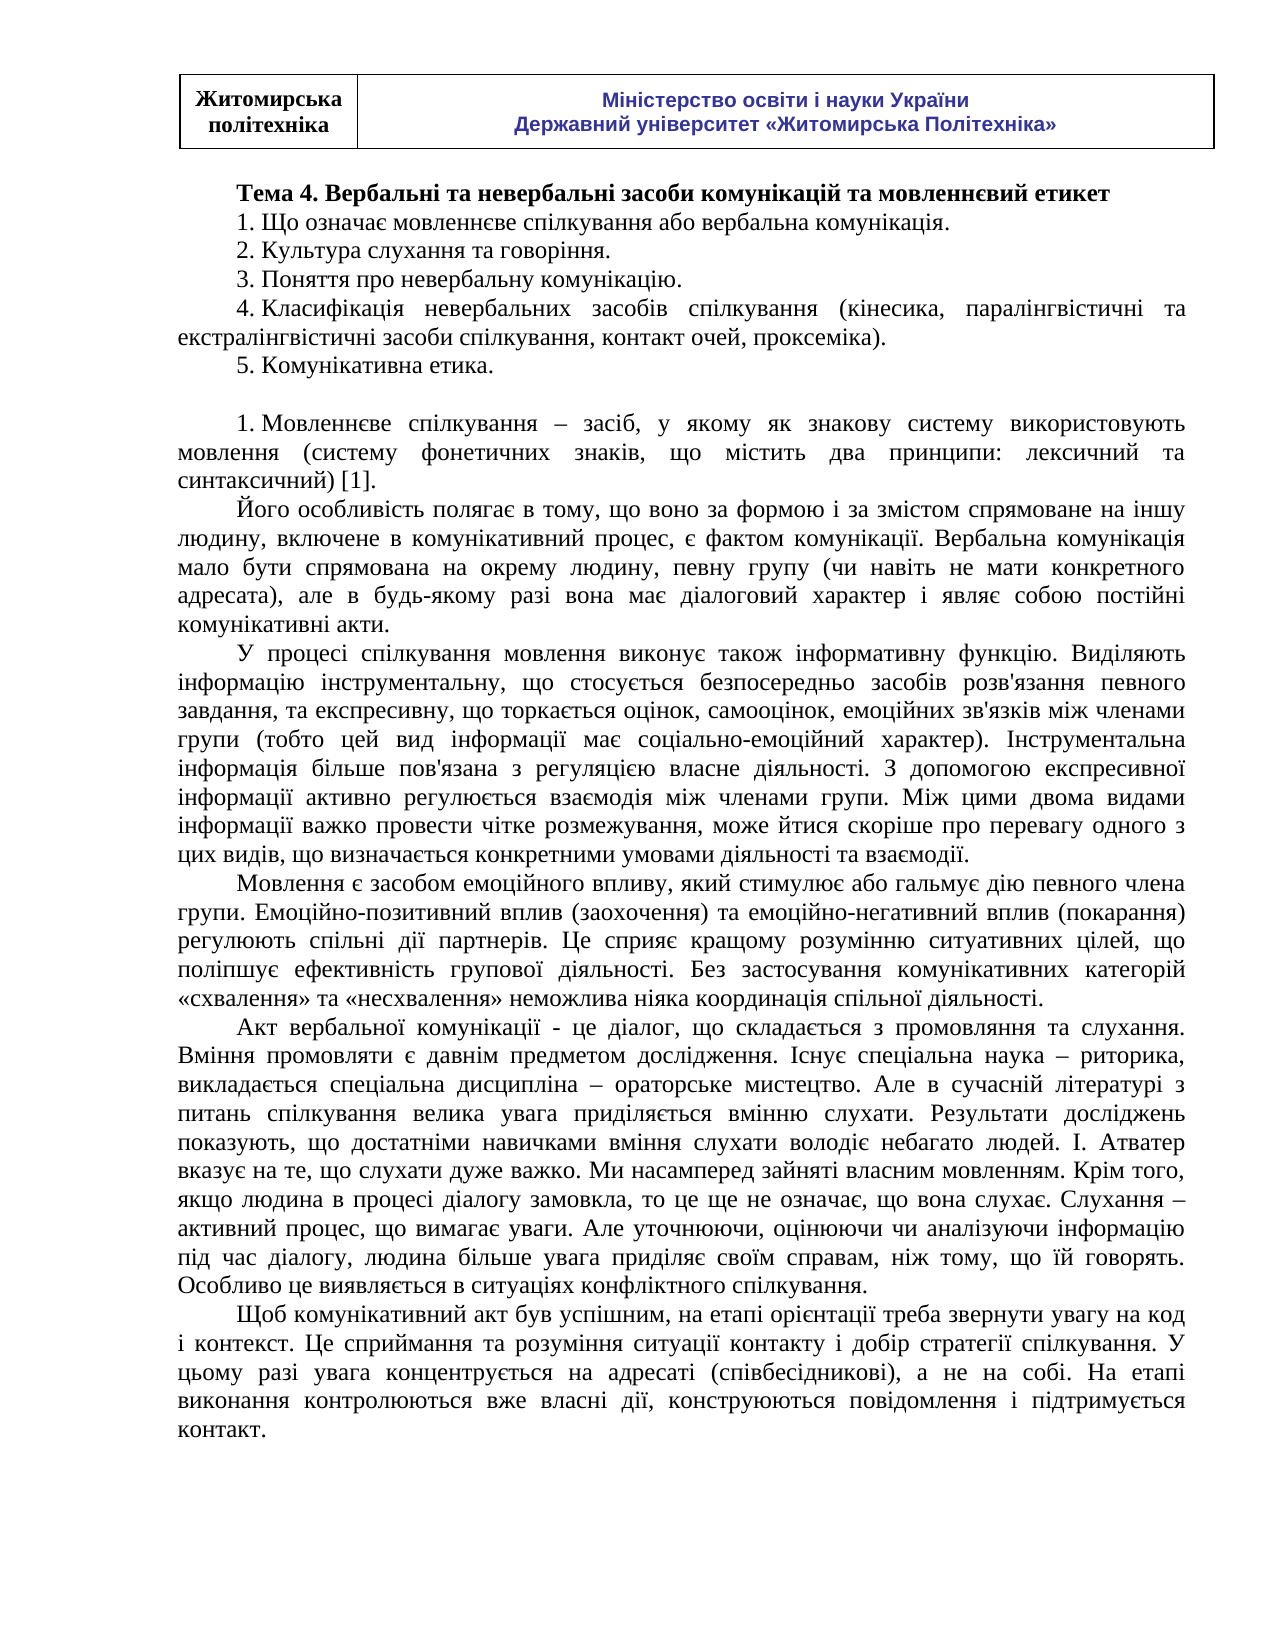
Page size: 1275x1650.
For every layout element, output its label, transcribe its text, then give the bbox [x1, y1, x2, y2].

text 1. Мовленнєве спілкування – засіб, у якому як знакову систему використовують мовлення (систему фонетичних знаків, що містить два принципи: лексичний та синтаксичний) [1]. [177, 408, 1186, 494]
text 3. Поняття про невербальну комунікацію. [177, 264, 1186, 293]
text 2. Культура слухання та говоріння. [177, 235, 1186, 264]
text 1. Що означає мовленнєве спілкування або вербальна комунікація. [177, 207, 1186, 235]
text 5. Комунікативна етика. [177, 350, 1186, 379]
text Акт вербальної комунікації - це діалог, що складається з промовляння та слухання. Вміння промовляти є давнім предметом дослідження. Існує спеціальна наука – риторика, викладається спеціальна дисципліна – ораторське мистецтво. Але в сучасній літературі з питань спілкування велика увага приділяється вмінню слухати. Результати досліджень показують, що достатніми навичками вміння слухати володіє небагато людей. І. Атватер вказує на те, що слухати дуже важко. Ми насамперед зайняті власним мовленням. Крім того, якщо людина в процесі діалогу замовкла, то це ще не означає, що вона слухає. Слухання – активний процес, що вимагає уваги. Але уточнюючи, оцінюючи чи аналізуючи інформацію під час діалогу, людина більше увага приділяє своїм справам, ніж тому, що їй говорять. Особливо це виявляється в ситуаціях конфліктного спілкування. [177, 1012, 1186, 1299]
text Щоб комунікативний акт був успішним, на етапі орієнтації треба звернути увагу на код і контекст. Це сприймання та розуміння ситуації контакту і добір стратегії спілкування. У цьому разі увага концентрується на адресаті (співбесідникові), а не на собі. На етапі виконання контролюються вже власні дії, конструюються повідомлення і підтримується контакт. [177, 1299, 1186, 1443]
text Мовлення є засобом емоційного впливу, який стимулює або гальмує дію певного члена групи. Емоційно-позитивний вплив (заохочення) та емоційно-негативний вплив (покарання) регулюють спільні дії партнерів. Це сприяє кращому розумінню ситуативних цілей, що поліпшує ефективність групової діяльності. Без застосування комунікативних категорій «схвалення» та «несхвалення» неможлива ніяка координація спільної діяльності. [177, 868, 1186, 1012]
text Тема 4. Вербальні та невербальні засоби комунікацій та мовленнєвий етикет [177, 178, 1186, 207]
text 4. Класифікація невербальних засобів спілкування (кінесика, паралінгвістичні та екстралінгвістичні засоби спілкування, контакт очей, проксеміка). [177, 293, 1186, 350]
text У процесі спілкування мовлення виконує також інформативну функцію. Виділяють інформацію інструментальну, що стосується безпосередньо засобів розв'язання певного завдання, та експресивну, що торкається оцінок, самооцінок, емоційних зв'язків між членами групи (тобто цей вид інформації має соціально-емоційний характер). Інструментальна інформація більше пов'язана з регуляцією власне діяльності. З допомогою експресивної інформації активно регулюється взаємодія між членами групи. Між цими двома видами інформації важко провести чітке розмежування, може йтися скоріше про перевагу одного з цих видів, що визначається конкретними умовами діяльності та взаємодії. [177, 638, 1186, 868]
text Його особливість полягає в тому, що воно за формою і за змістом спрямоване на іншу людину, включене в комунікативний процес, є фактом комунікації. Вербальна комунікація мало бути спрямована на окрему людину, певну групу (чи навіть не мати конкретного адресата), але в будь-якому разі вона має діалоговий характер і являє собою постійні комунікативні акти. [177, 494, 1186, 638]
